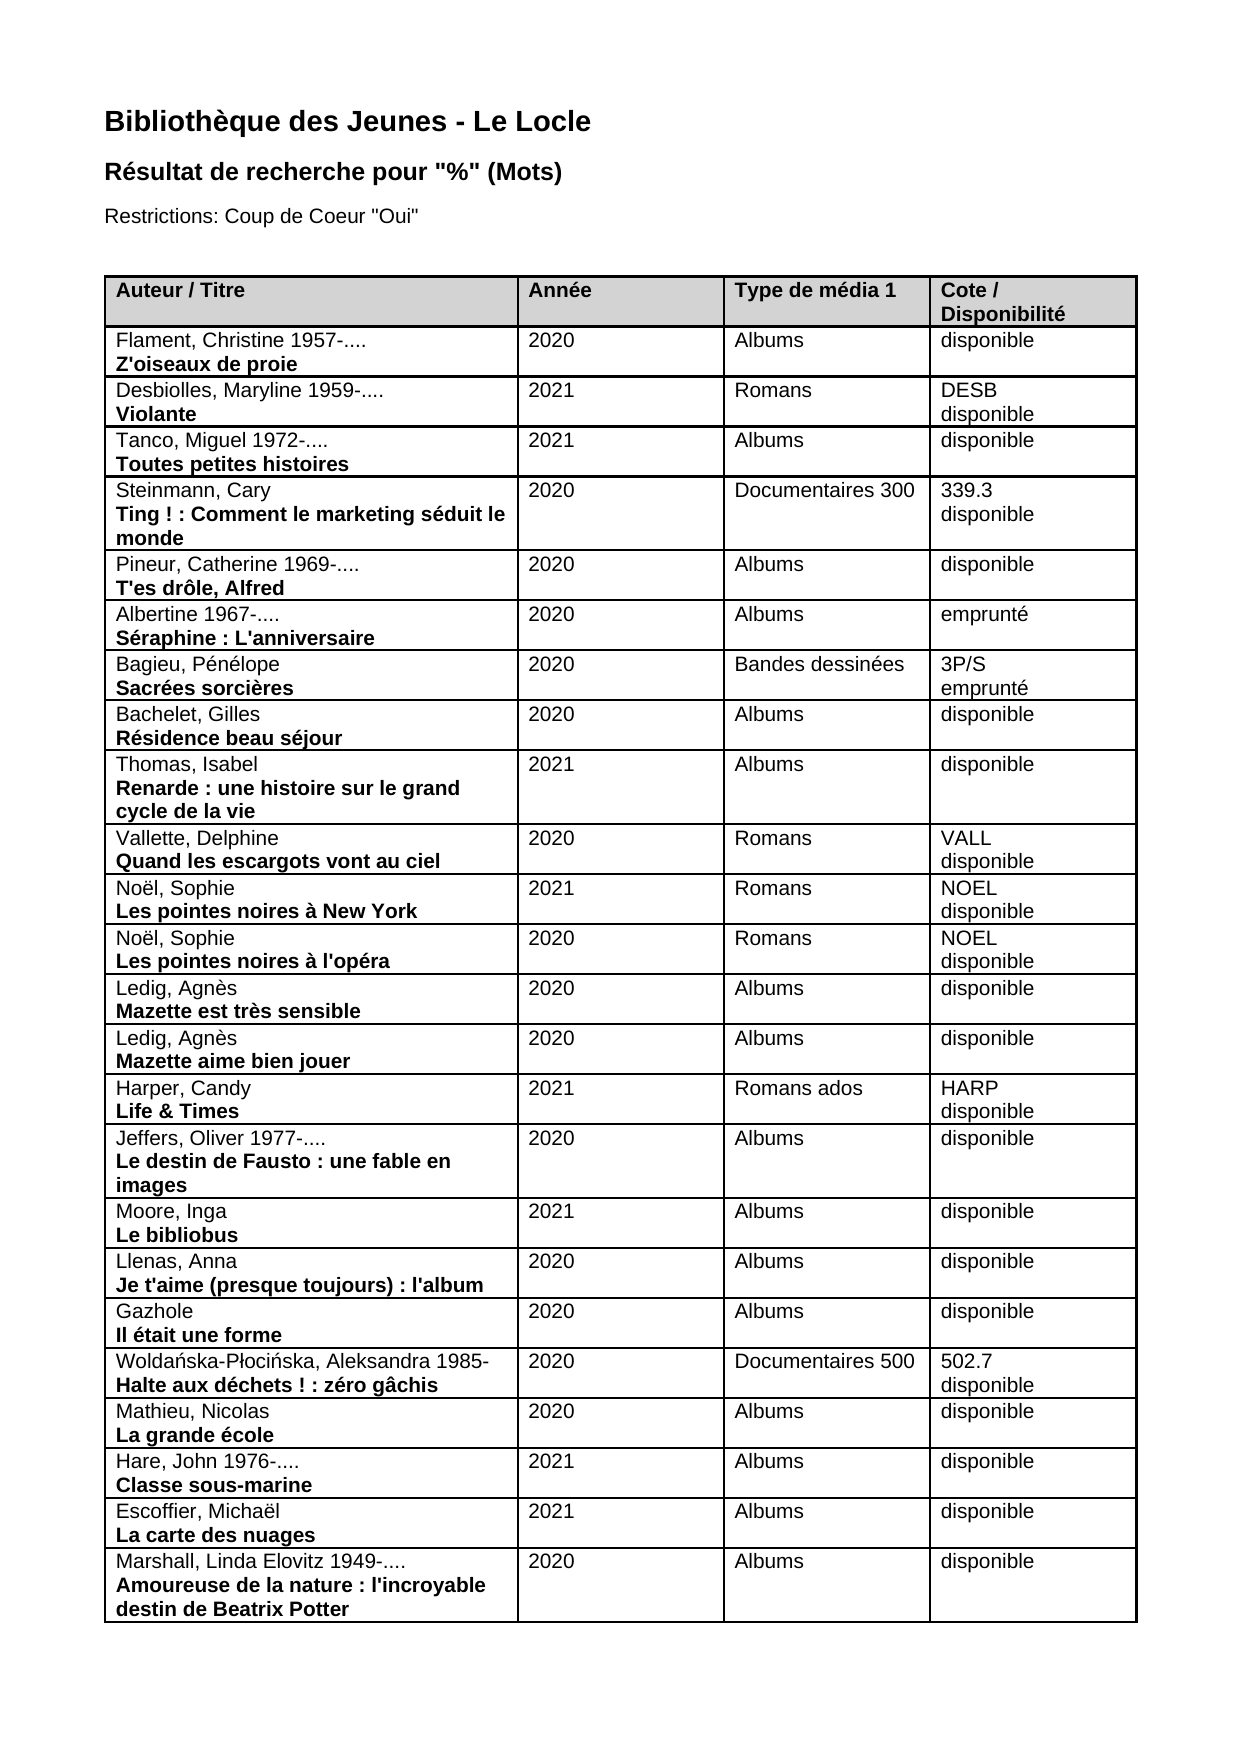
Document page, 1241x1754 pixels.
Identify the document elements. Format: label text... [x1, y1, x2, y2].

table_cell 2020 [519, 1299, 723, 1347]
table_cell Albums [725, 1125, 929, 1197]
table_header Année [519, 278, 723, 325]
table_cell 2021 [519, 378, 723, 425]
table_cell 2020 [519, 478, 723, 549]
table_cell Escoffier, Michaël La carte des nuages [106, 1499, 517, 1547]
text Bibliothèque des Jeunes - Le Locle [104, 104, 1136, 138]
table_cell Harper, Candy Life & Times [106, 1075, 517, 1123]
table_cell Romans ados [725, 1075, 929, 1123]
table_cell Hare, John 1976-.... Classe sous-marine [106, 1449, 517, 1497]
table_cell 339.3 disponible [931, 478, 1135, 549]
table_header Type de média 1 [725, 278, 929, 325]
table_cell Thomas, Isabel Renarde : une histoire sur le grand cycle de la vie [106, 751, 517, 823]
table_cell Bandes dessinées [725, 651, 929, 699]
table_cell Noël, Sophie Les pointes noires à New York [106, 875, 517, 923]
table_cell Albums [725, 1299, 929, 1347]
table_cell Jeffers, Oliver 1977-.... Le destin de Fausto : une fable en images [106, 1125, 517, 1197]
table_cell NOEL disponible [931, 925, 1135, 973]
table_cell DESB disponible [931, 378, 1135, 425]
table_header Cote / Disponibilité [931, 278, 1135, 325]
table_header Auteur / Titre [106, 278, 517, 325]
table_cell Bagieu, Pénélope Sacrées sorcières [106, 651, 517, 699]
table_cell 2020 [519, 551, 723, 599]
table_cell disponible [931, 1125, 1135, 1197]
table_cell 2021 [519, 875, 723, 923]
table_cell Woldańska-Płocińska, Aleksandra 1985- Halte aux déchets ! : zéro gâchis [106, 1349, 517, 1397]
table_cell Albums [725, 1025, 929, 1073]
table_cell 2020 [519, 1549, 723, 1621]
table_cell 2021 [519, 1499, 723, 1547]
table_cell disponible [931, 551, 1135, 599]
table_cell disponible [931, 701, 1135, 749]
table_cell Ledig, Agnès Mazette est très sensible [106, 975, 517, 1023]
table_cell Romans [725, 378, 929, 425]
text Résultat de recherche pour "%" (Mots) [104, 156, 1136, 185]
table_cell Moore, Inga Le bibliobus [106, 1199, 517, 1247]
table_cell Tanco, Miguel 1972-.... Toutes petites histoires [106, 428, 517, 475]
table_cell 502.7 disponible [931, 1349, 1135, 1397]
table_cell Albums [725, 1249, 929, 1297]
table_cell 2020 [519, 825, 723, 873]
table_cell Mathieu, Nicolas La grande école [106, 1399, 517, 1447]
table_cell Albums [725, 1499, 929, 1547]
table_cell Flament, Christine 1957-.... Z'oiseaux de proie [106, 328, 517, 375]
table_cell Marshall, Linda Elovitz 1949-.... Amoureuse de la nature : l'incroyable destin de Beatrix Potter [106, 1549, 517, 1621]
table_cell emprunté [931, 601, 1135, 649]
table_cell Gazhole Il était une forme [106, 1299, 517, 1347]
table_cell 2020 [519, 1249, 723, 1297]
table_cell VALL disponible [931, 825, 1135, 873]
table_cell disponible [931, 1449, 1135, 1497]
table_cell disponible [931, 1549, 1135, 1621]
table_cell Vallette, Delphine Quand les escargots vont au ciel [106, 825, 517, 873]
table_cell Romans [725, 925, 929, 973]
table_cell Llenas, Anna Je t'aime (presque toujours) : l'album [106, 1249, 517, 1297]
table_cell Albums [725, 1399, 929, 1447]
table_cell Bachelet, Gilles Résidence beau séjour [106, 701, 517, 749]
table_cell Albums [725, 551, 929, 599]
table_cell 2021 [519, 1199, 723, 1247]
table_cell Albums [725, 701, 929, 749]
table_cell disponible [931, 1299, 1135, 1347]
table_cell disponible [931, 1025, 1135, 1073]
table_cell 2020 [519, 925, 723, 973]
table_cell Albums [725, 975, 929, 1023]
table_cell disponible [931, 1249, 1135, 1297]
table_cell Pineur, Catherine 1969-.... T'es drôle, Alfred [106, 551, 517, 599]
table_cell Noël, Sophie Les pointes noires à l'opéra [106, 925, 517, 973]
table_cell 2020 [519, 328, 723, 375]
table_cell Albums [725, 1449, 929, 1497]
table_cell disponible [931, 1499, 1135, 1547]
table_cell NOEL disponible [931, 875, 1135, 923]
table_cell Desbiolles, Maryline 1959-.... Violante [106, 378, 517, 425]
table_cell disponible [931, 1399, 1135, 1447]
table_cell 2020 [519, 1125, 723, 1197]
table_cell disponible [931, 1199, 1135, 1247]
table_cell Albums [725, 328, 929, 375]
table_cell Romans [725, 825, 929, 873]
table_cell Albums [725, 428, 929, 475]
table_cell Documentaires 300 [725, 478, 929, 549]
text Restrictions: Coup de Coeur "Oui" [104, 204, 1136, 228]
table_cell Albums [725, 1549, 929, 1621]
table_cell 2020 [519, 1349, 723, 1397]
table_cell 3P/S emprunté [931, 651, 1135, 699]
table_cell Albertine 1967-.... Séraphine : L'anniversaire [106, 601, 517, 649]
table_cell 2021 [519, 428, 723, 475]
table_cell disponible [931, 328, 1135, 375]
table_cell 2020 [519, 701, 723, 749]
table_cell 2020 [519, 651, 723, 699]
table_cell 2021 [519, 1075, 723, 1123]
table_cell 2020 [519, 1399, 723, 1447]
table_cell Documentaires 500 [725, 1349, 929, 1397]
table_cell Albums [725, 1199, 929, 1247]
table_cell 2021 [519, 1449, 723, 1497]
table_cell 2020 [519, 1025, 723, 1073]
table_cell 2021 [519, 751, 723, 823]
table_cell HARP disponible [931, 1075, 1135, 1123]
table_cell 2020 [519, 975, 723, 1023]
table_cell disponible [931, 428, 1135, 475]
table_cell Ledig, Agnès Mazette aime bien jouer [106, 1025, 517, 1073]
table_cell Romans [725, 875, 929, 923]
table_cell disponible [931, 751, 1135, 823]
table_cell Albums [725, 601, 929, 649]
table_cell disponible [931, 975, 1135, 1023]
table_cell 2020 [519, 601, 723, 649]
table_cell Albums [725, 751, 929, 823]
table_cell Steinmann, Cary Ting ! : Comment le marketing séduit le monde [106, 478, 517, 549]
